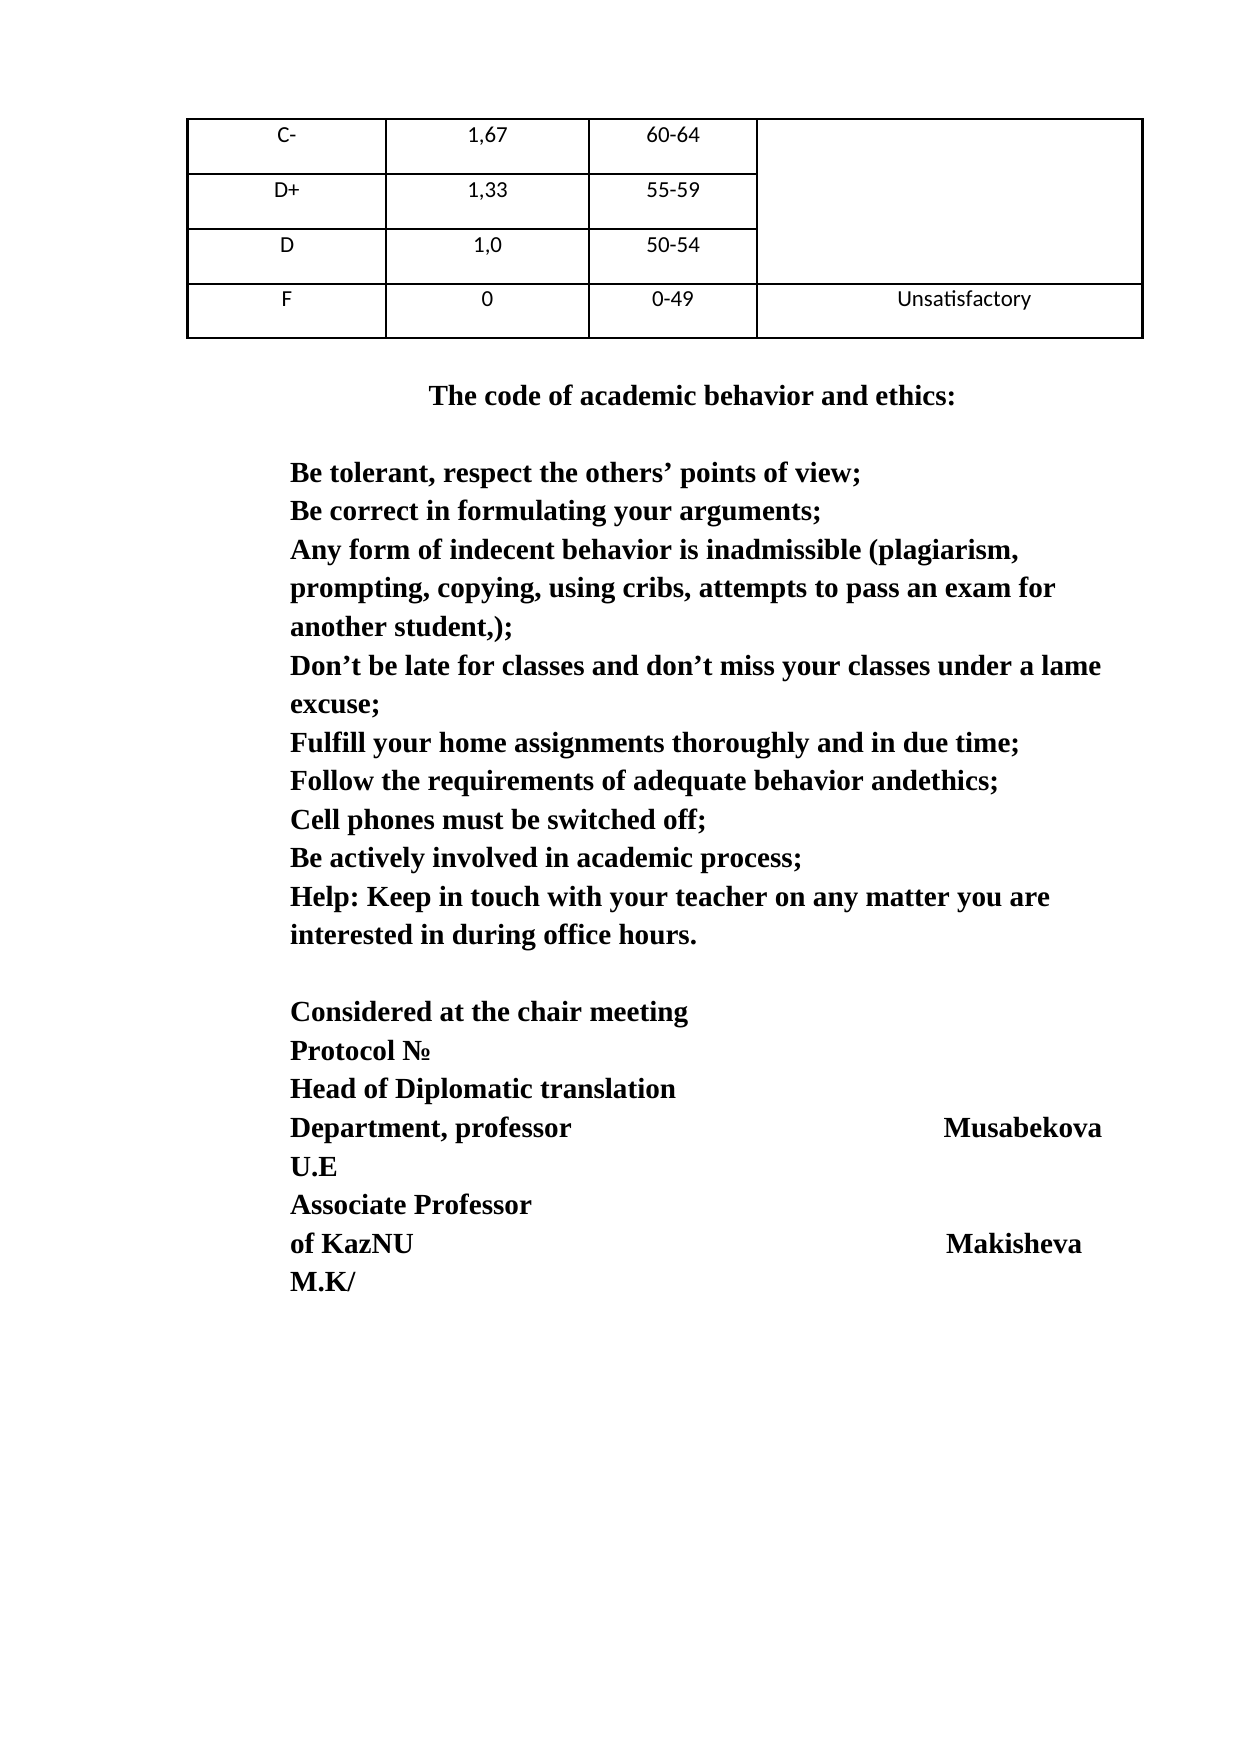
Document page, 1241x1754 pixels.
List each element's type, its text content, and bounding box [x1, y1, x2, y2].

table_cell 60-64 [590, 120, 756, 173]
table_cell D [189, 230, 385, 282]
list Help: Keep in touch with your teacher on any matter you are interested in during office hours. [290, 879, 1152, 951]
list Department, professor Musabekova U.E [290, 1110, 1152, 1182]
list Considered at the chair meeting [290, 994, 1152, 1028]
list Follow the requirements of adequate behavior andethics; [290, 763, 1152, 797]
table_cell D+ [189, 175, 385, 228]
table_cell Unsatisfactory [758, 285, 1141, 337]
table_cell 1,0 [387, 230, 588, 282]
list Associate Professor [290, 1187, 1152, 1221]
table_cell 55-59 [590, 175, 756, 228]
table_cell С- [189, 120, 385, 173]
list Be correct in formulating your arguments; [290, 493, 1152, 527]
list of KazNU Makisheva M.K/ [290, 1226, 1152, 1298]
table_cell 0-49 [590, 285, 756, 337]
table_cell 0 [387, 285, 588, 337]
list Be tolerant, respect the others’ points of view; [290, 455, 1152, 488]
list Fulfill your home assignments thoroughly and in due time; [290, 725, 1152, 758]
list Be actively involved in academic process; [290, 840, 1152, 874]
list Protocol № [290, 1033, 1152, 1067]
list Any form of indecent behavior is inadmissible (plagiarism, prompting, copying, using cribs, attempts to pass an exam for another student,); [290, 532, 1152, 643]
list Head of Diplomatic translation [290, 1072, 1152, 1105]
table_cell 50-54 [590, 230, 756, 282]
table_cell 1,33 [387, 175, 588, 228]
list Cell phones must be switched off; [290, 802, 1152, 835]
table_cell 1,67 [387, 120, 588, 173]
list Don’t be late for classes and don’t miss your classes under a lame excuse; [290, 648, 1152, 720]
list The code of academic behavior and ethics: [290, 378, 1152, 411]
table_cell F [189, 285, 385, 337]
